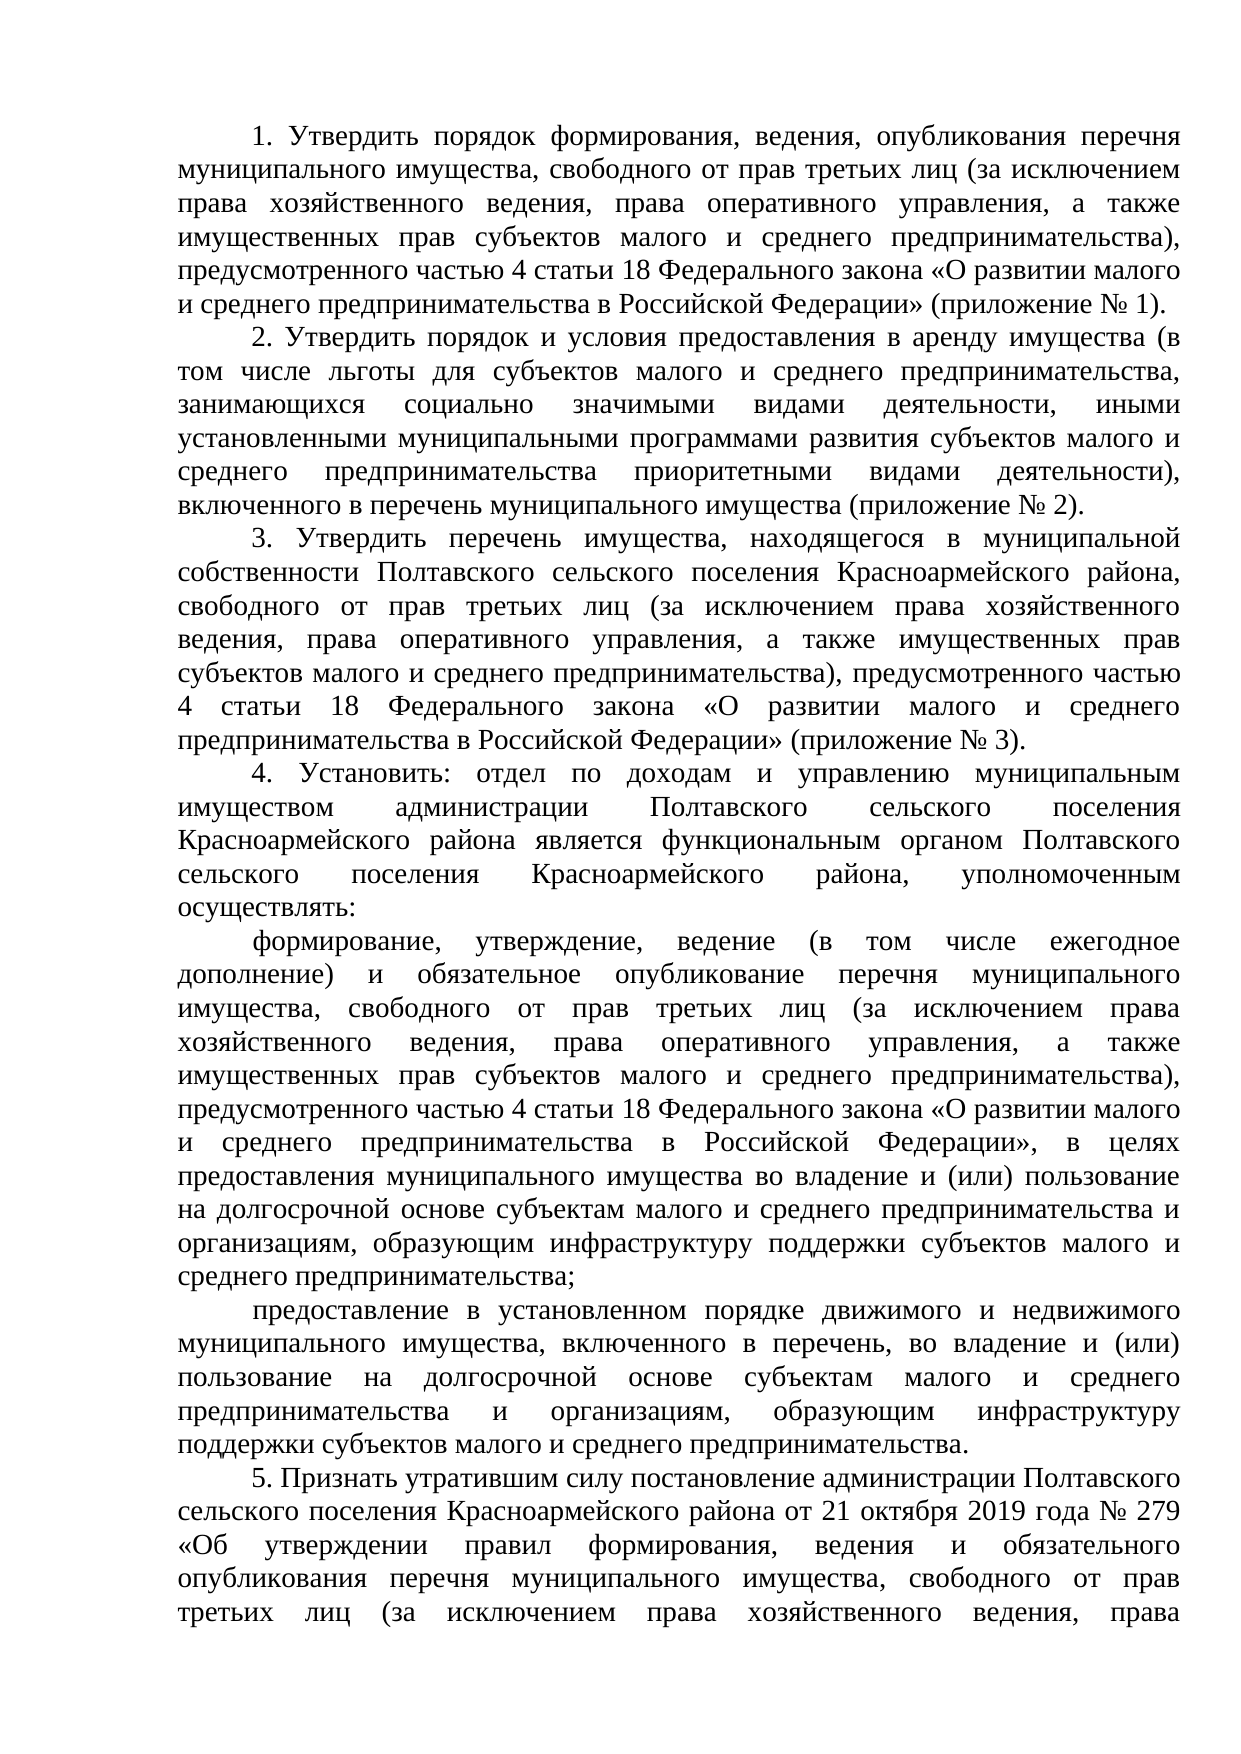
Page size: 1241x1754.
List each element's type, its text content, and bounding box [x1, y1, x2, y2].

text предоставление в установленном порядке движимого и недвижимого муниципального имущества, включенного в перечень, во владение и (или) пользование на долгосрочной основе субъектам малого и среднего предпринимательства и организациям, образующим инфраструктуру поддержки субъектов малого и среднего предпринимательства. [177, 1292, 1181, 1460]
text формирование, утверждение, ведение (в том числе ежегодное дополнение) и обязательное опубликование перечня муниципального имущества, свободного от прав третьих лиц (за исключением права хозяйственного ведения, права оперативного управления, а также имущественных прав субъектов малого и среднего предпринимательства), предусмотренного частью 4 статьи 18 Федерального закона «О развитии малого и среднего предпринимательства в Российской Федерации», в целях предоставления муниципального имущества во владение и (или) пользование на долгосрочной основе субъектам малого и среднего предпринимательства и организациям, образующим инфраструктуру поддержки субъектов малого и среднего предпринимательства; [177, 923, 1181, 1292]
text 2. Утвердить порядок и условия предоставления в аренду имущества (в том числе льготы для субъектов малого и среднего предпринимательства, занимающихся социально значимыми видами деятельности, иными установленными муниципальными программами развития субъектов малого и среднего предпринимательства приоритетными видами деятельности), включенного в перечень муниципального имущества (приложение № 2). [177, 319, 1181, 521]
text 1. Утвердить порядок формирования, ведения, опубликования перечня муниципального имущества, свободного от прав третьих лиц (за исключением права хозяйственного ведения, права оперативного управления, а также имущественных прав субъектов малого и среднего предпринимательства), предусмотренного частью 4 статьи 18 Федерального закона «О развитии малого и среднего предпринимательства в Российской Федерации» (приложение № 1). [177, 118, 1181, 319]
text 4. Установить: отдел по доходам и управлению муниципальным имуществом администрации Полтавского сельского поселения Красноармейского района является функциональным органом Полтавского сельского поселения Красноармейского района, уполномоченным осуществлять: [177, 755, 1181, 923]
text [177, 1460, 1181, 1627]
text 3. Утвердить перечень имущества, находящегося в муниципальной собственности Полтавского сельского поселения Красноармейского района, свободного от прав третьих лиц (за исключением права хозяйственного ведения, права оперативного управления, а также имущественных прав субъектов малого и среднего предпринимательства), предусмотренного частью 4 статьи 18 Федерального закона «О развитии малого и среднего предпринимательства в Российской Федерации» (приложение № 3). [177, 521, 1181, 755]
